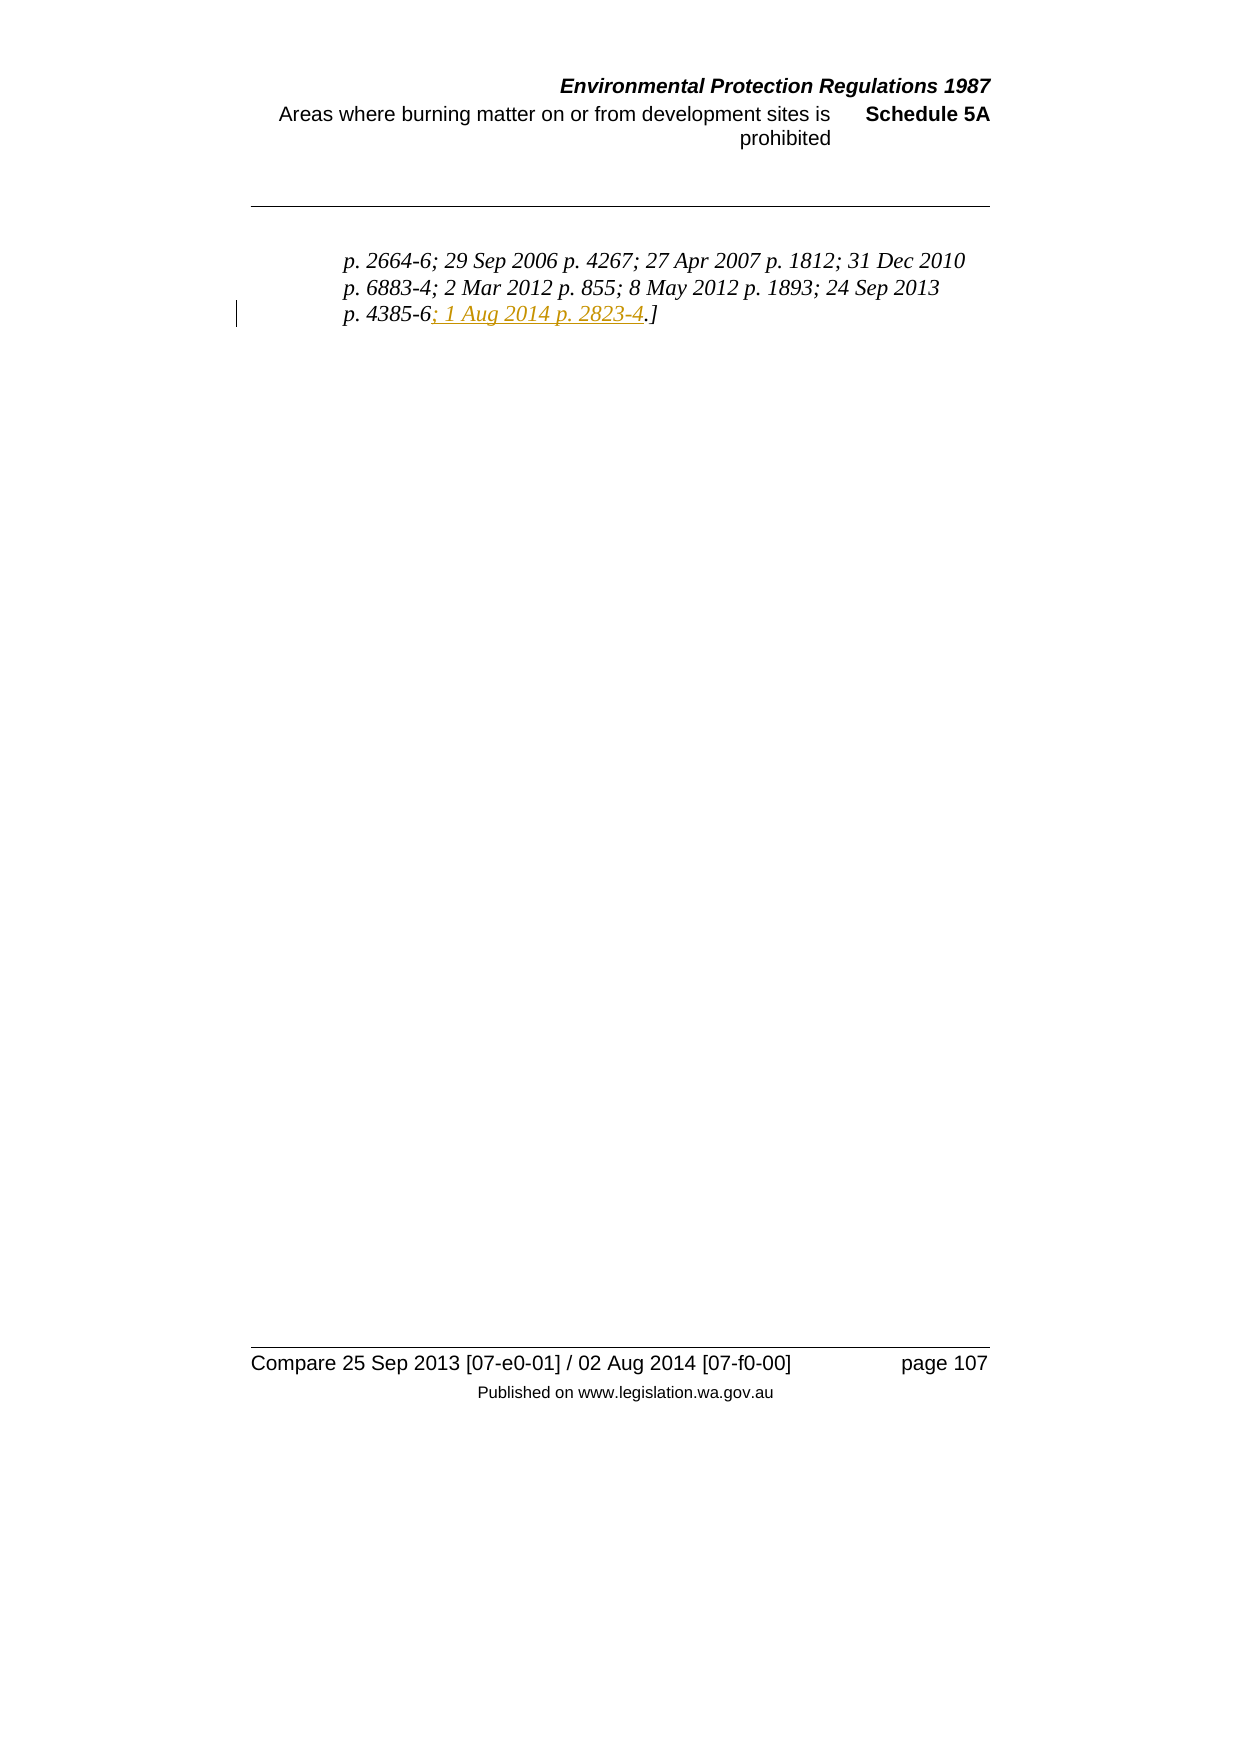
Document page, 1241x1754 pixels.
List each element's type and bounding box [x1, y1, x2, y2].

text [251, 247, 990, 327]
